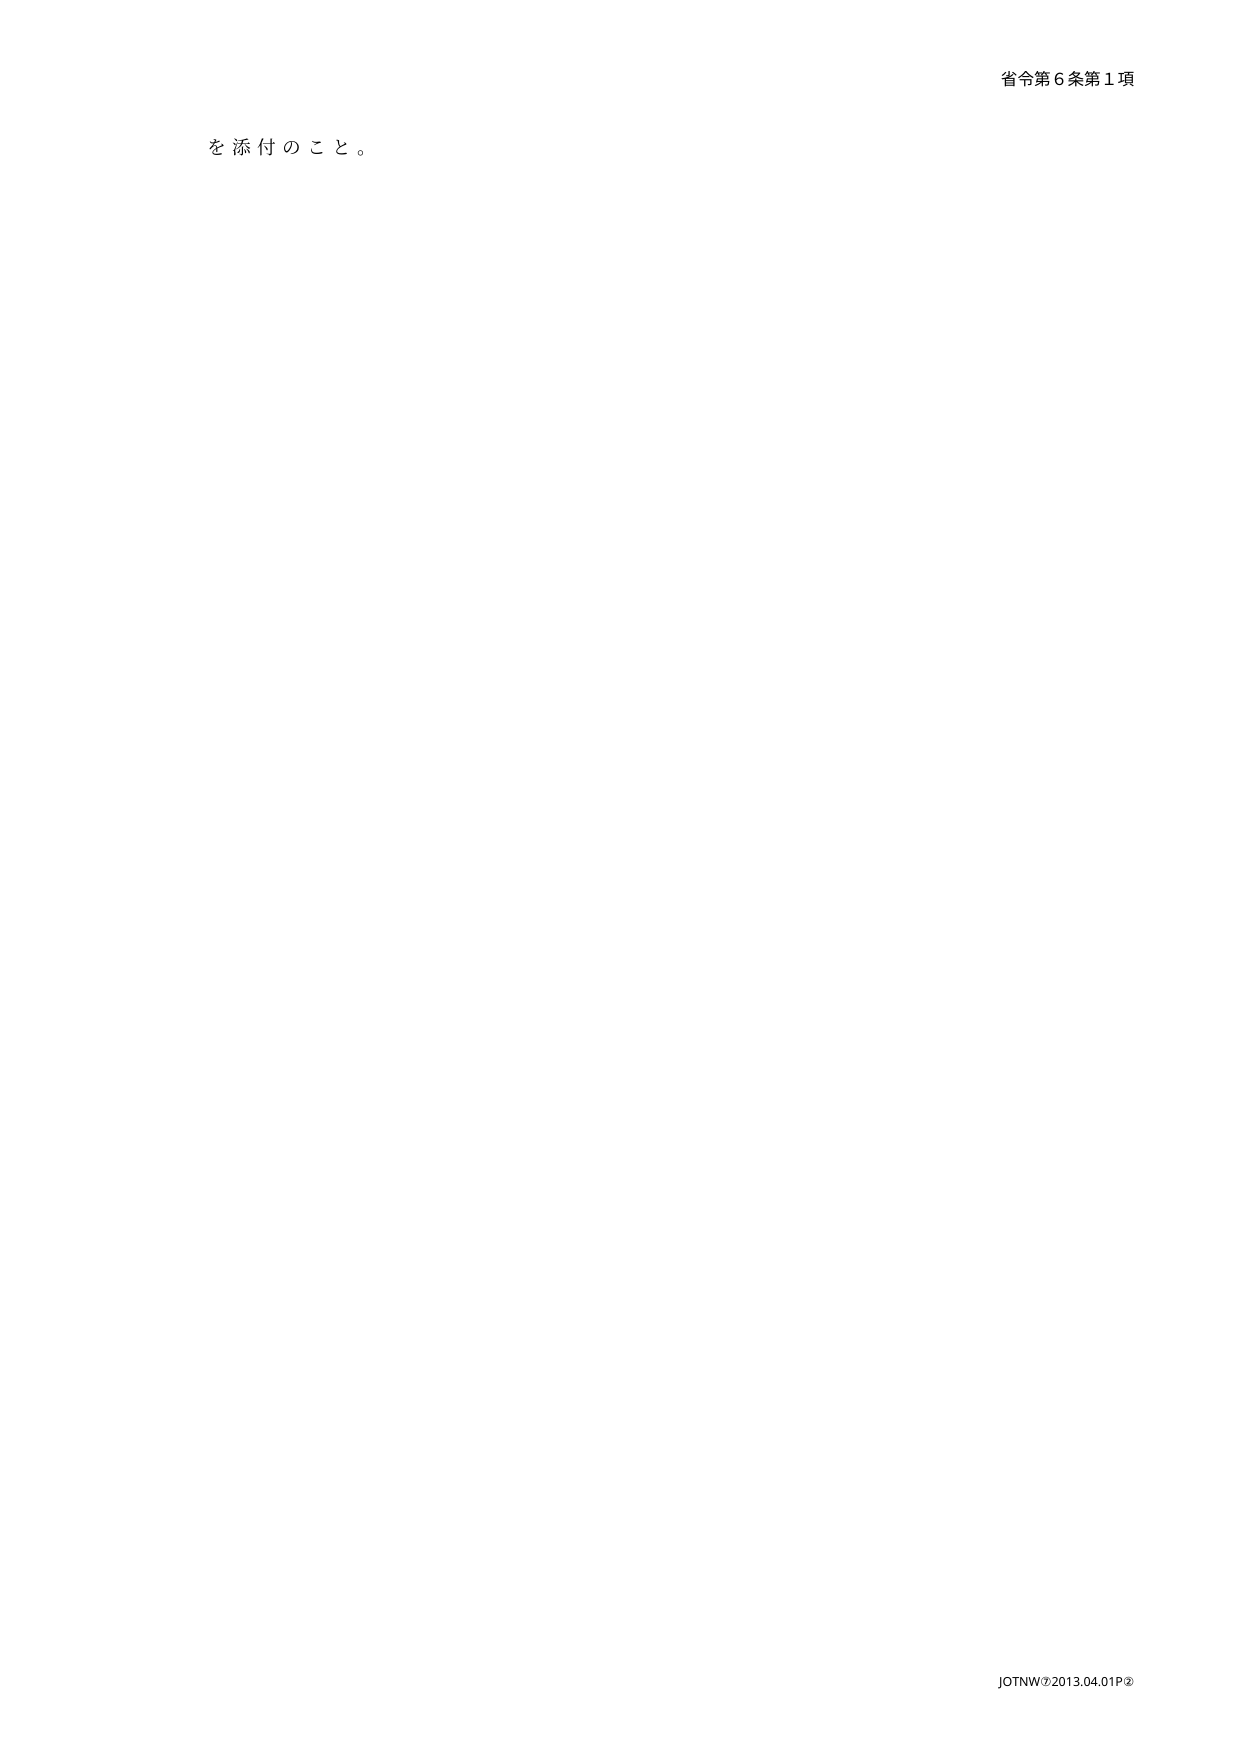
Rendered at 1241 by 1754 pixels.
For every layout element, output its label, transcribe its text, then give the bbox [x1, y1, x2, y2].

text を添付のこと。 [193, 127, 1133, 166]
